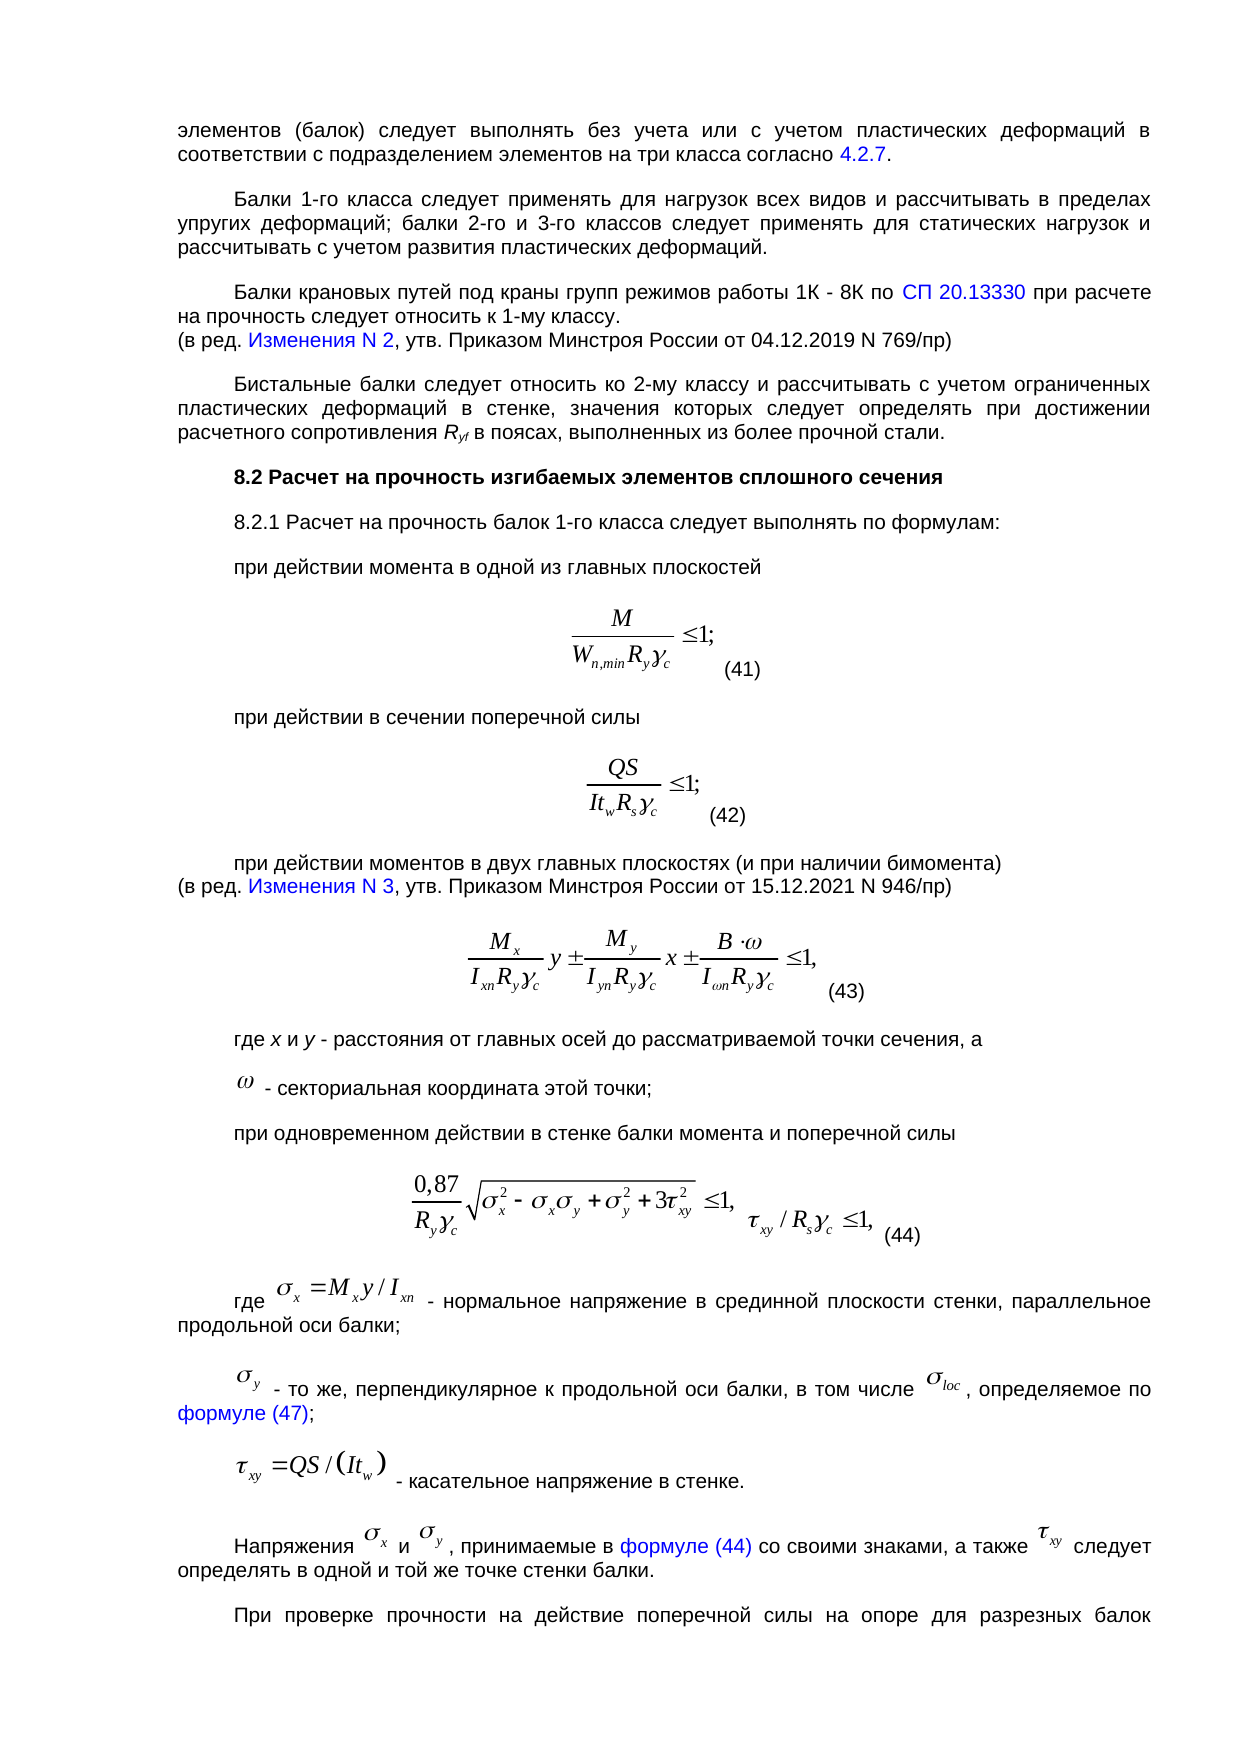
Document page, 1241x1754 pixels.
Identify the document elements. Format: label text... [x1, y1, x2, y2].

text при действии момента в одной из главных плоскостей [177, 554, 1152, 578]
text (44) [177, 1168, 1152, 1247]
text при действии моментов в двух главных плоскостях (и при наличии бимомента) [177, 850, 1152, 874]
text Балки 1-го класса следует применять для нагрузок всех видов и рассчитывать в пределах упругих деформаций; балки 2-го и 3-го классов следует применять для статических нагрузок и рассчитывать с учетом развития пластических деформаций. [177, 187, 1152, 259]
text - касательное напряжение в стенке. [177, 1446, 1152, 1493]
text (43) [177, 922, 1152, 1002]
text 8.2.1 Расчет на прочность балок 1-го класса следует выполнять по формулам: [177, 510, 1152, 534]
text (42) [177, 752, 1152, 826]
text Балки крановых путей под краны групп режимов работы 1К - 8К по СП 20.13330 при расчете на прочность следует относить к 1-му классу. [177, 279, 1152, 327]
text Бистальные балки следует относить ко 2-му классу и рассчитывать с учетом ограниченных пластических деформаций в стенке, значения которых следует определять при достижении расчетного сопротивления Ryf в поясах, выполненных из более прочной стали. [177, 372, 1152, 444]
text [177, 118, 1152, 166]
text (в ред. Изменения N 3, утв. Приказом Минстроя России от 15.12.2021 N 946/пр) [177, 874, 1152, 898]
text при действии в сечении поперечной силы [177, 704, 1152, 728]
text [177, 1602, 1152, 1626]
title 8.2 Расчет на прочность изгибаемых элементов сплошного сечения [177, 465, 1152, 489]
text при одновременном действии в стенке балки момента и поперечной силы [177, 1120, 1152, 1144]
text (41) [177, 602, 1152, 681]
text где - нормальное напряжение в срединной плоскости стенки, параллельное продольной оси балки; [177, 1271, 1152, 1337]
text где x и y - расстояния от главных осей до рассматриваемой точки сечения, а [177, 1026, 1152, 1050]
text - секториальная координата этой точки; [177, 1071, 1152, 1099]
text (в ред. Изменения N 2, утв. Приказом Минстроя России от 04.12.2019 N 769/пр) [177, 327, 1152, 351]
text - то же, перпендикулярное к продольной оси балки, в том числе , определяемое по формуле (47); [177, 1357, 1152, 1425]
text Напряжения и , принимаемые в формуле (44) со своими знаками, а также следует определять в одной и той же точке стенки балки. [177, 1514, 1152, 1582]
